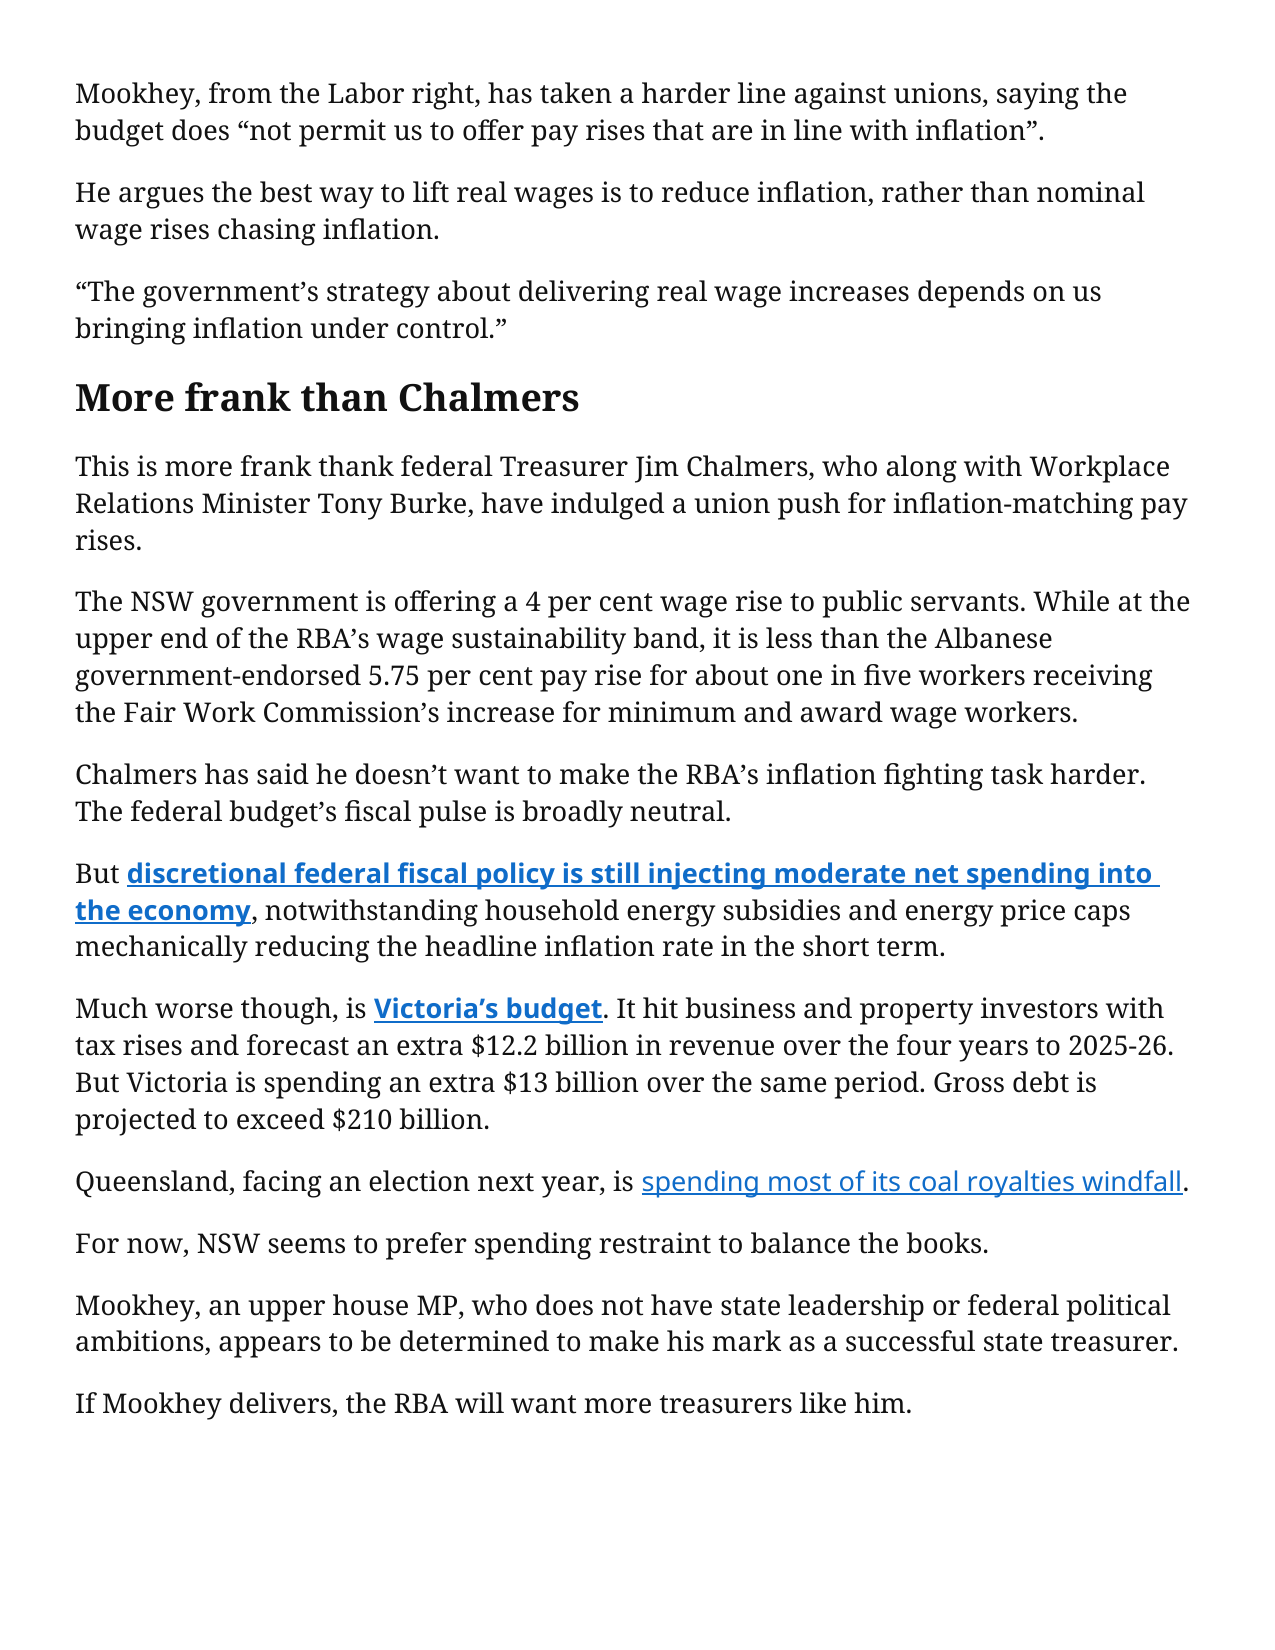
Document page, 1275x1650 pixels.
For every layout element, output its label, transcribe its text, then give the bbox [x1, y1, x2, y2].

text The NSW government is offering a 4 per cent wage rise to public servants. While at the upper end of the RBA’s wage sustainability band, it is less than the Albanese government-endorsed 5.75 per cent pay rise for about one in five workers receiving the Fair Work Commission’s increase for minimum and award wage workers. [75, 583, 1200, 730]
text Much worse though, is Victoria’s budget. It hit business and property investors with tax rises and forecast an extra $12.2 billion in revenue over the four years to 2025-26. But Victoria is spending an extra $13 billion over the same period. Gross debt is projected to exceed $210 billion. [75, 990, 1200, 1137]
text “The government’s strategy about delivering real wage increases depends on us bringing inflation under control.” [75, 272, 1200, 346]
text But discretional federal fiscal policy is still injecting moderate net spending into the economy, notwithstanding household energy subsidies and energy price caps mechanically reducing the headline inflation rate in the short term. [75, 854, 1200, 965]
text He argues the best way to lift real wages is to reduce inflation, rather than nominal wage rises chasing inflation. [75, 174, 1200, 247]
text This is more frank thank federal Treasurer Jim Chalmers, who along with Workplace Relations Minister Tony Burke, have indulged a union push for inflation-matching pay rises. [75, 447, 1200, 558]
text Chalmers has said he doesn’t want to make the RBA’s inflation fighting task harder. The federal budget’s fiscal pulse is broadly neutral. [75, 755, 1200, 829]
text If Mookhey delivers, the RBA will want more treasurers like him. [75, 1385, 1200, 1422]
text Mookhey, an upper house MP, who does not have state leadership or federal political ambitions, appears to be determined to make his mark as a successful state treasurer. [75, 1286, 1200, 1360]
text Queensland, facing an election next year, is spending most of its coal royalties windfall. [75, 1162, 1200, 1199]
text Mookhey, from the Labor right, has taken a harder line against unions, saying the budget does “not permit us to offer pay rises that are in line with inflation”. [75, 75, 1200, 149]
text For now, NSW seems to prefer spending restraint to balance the books. [75, 1224, 1200, 1261]
text More frank than Chalmers [75, 371, 1200, 422]
